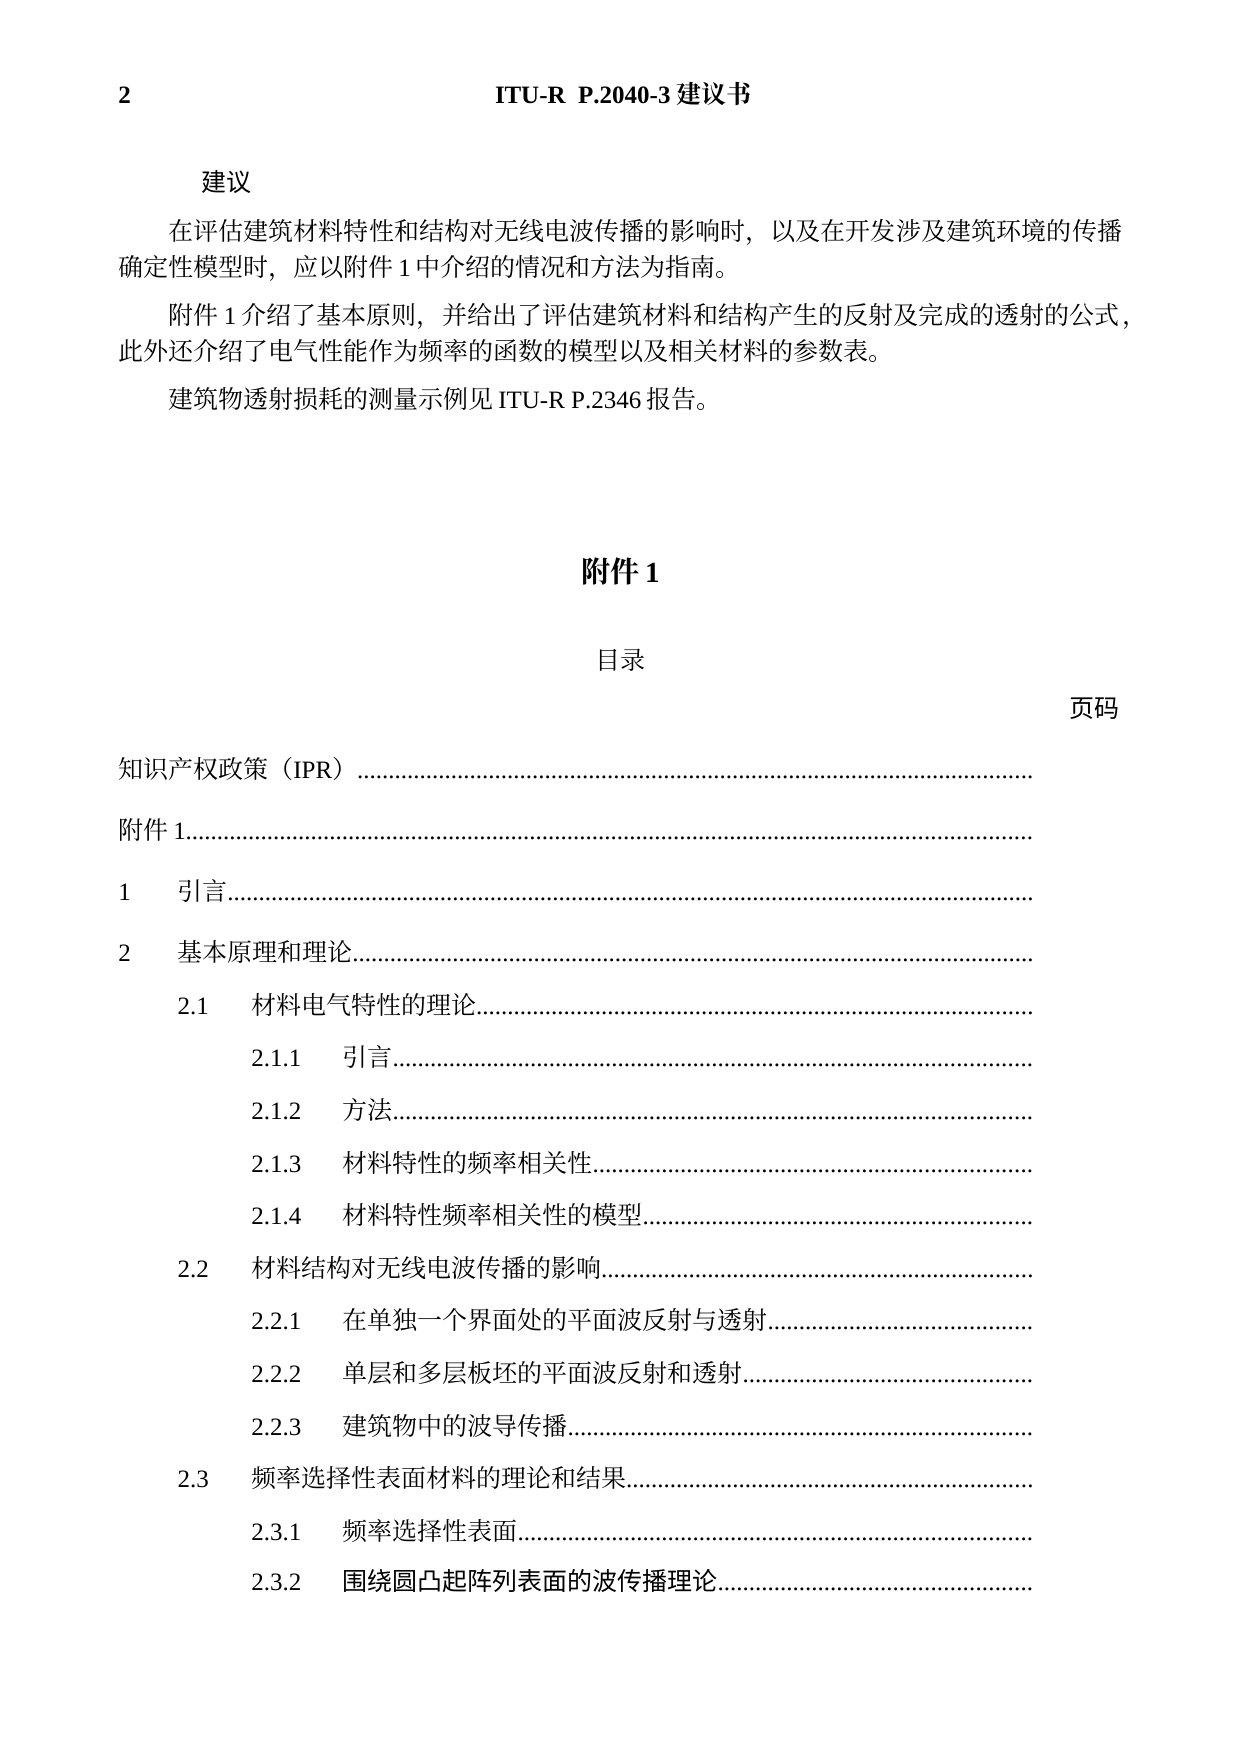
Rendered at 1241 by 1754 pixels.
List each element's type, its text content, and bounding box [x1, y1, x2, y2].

text 2.3 频率选择性表面材料的理论和结果 18 [177, 1459, 1033, 1495]
text 2.3.2 围绕圆凸起阵列表面的波传播理论 18 [251, 1564, 1033, 1598]
text 2.3.1 频率选择性表面 18 [251, 1511, 1033, 1547]
text 知识产权政策（IPR） ii [118, 750, 1033, 786]
title 附件1 [118, 548, 1122, 590]
text 附件1介绍了基本原则，并给出了评估建筑材料和结构产生的反射及完成的透射的公式，此外还介绍了电气性能作为频率的函数的模型以及相关材料的参数表。 [118, 296, 1122, 367]
text 建筑物透射损耗的测量示例见ITU-R P.2346报告。 [118, 380, 1122, 416]
text 在评估建筑材料特性和结构对无线电波传播的影响时，以及在开发涉及建筑环境的传播确定性模型时，应以附件1中介绍的情况和方法为指南。 [118, 211, 1122, 283]
text 2.1.4 材料特性频率相关性的模型 7 [251, 1196, 1033, 1232]
text 2.1.3 材料特性的频率相关性 7 [251, 1143, 1033, 1179]
text 页码 [118, 689, 1122, 725]
text 2.1.1 引言 3 [251, 1038, 1033, 1074]
text 2.1.2 方法 3 [251, 1091, 1033, 1127]
text 2.2.3 建筑物中的波导传播 15 [251, 1406, 1033, 1442]
text 2.1 材料电气特性的理论 3 [177, 985, 1033, 1021]
text 1 引言 3 [118, 872, 1033, 908]
text 目录 [118, 640, 1122, 676]
text 2.2 材料结构对无线电波传播的影响 8 [177, 1248, 1033, 1284]
text 附件1 2 [118, 811, 1033, 847]
text 2 基本原理和理论 3 [118, 933, 1033, 969]
text 2.2.1 在单独一个界面处的平面波反射与透射 8 [251, 1301, 1033, 1337]
text 建议 [201, 162, 1122, 199]
text 2.2.2 单层和多层板坯的平面波反射和透射 12 [251, 1354, 1033, 1389]
